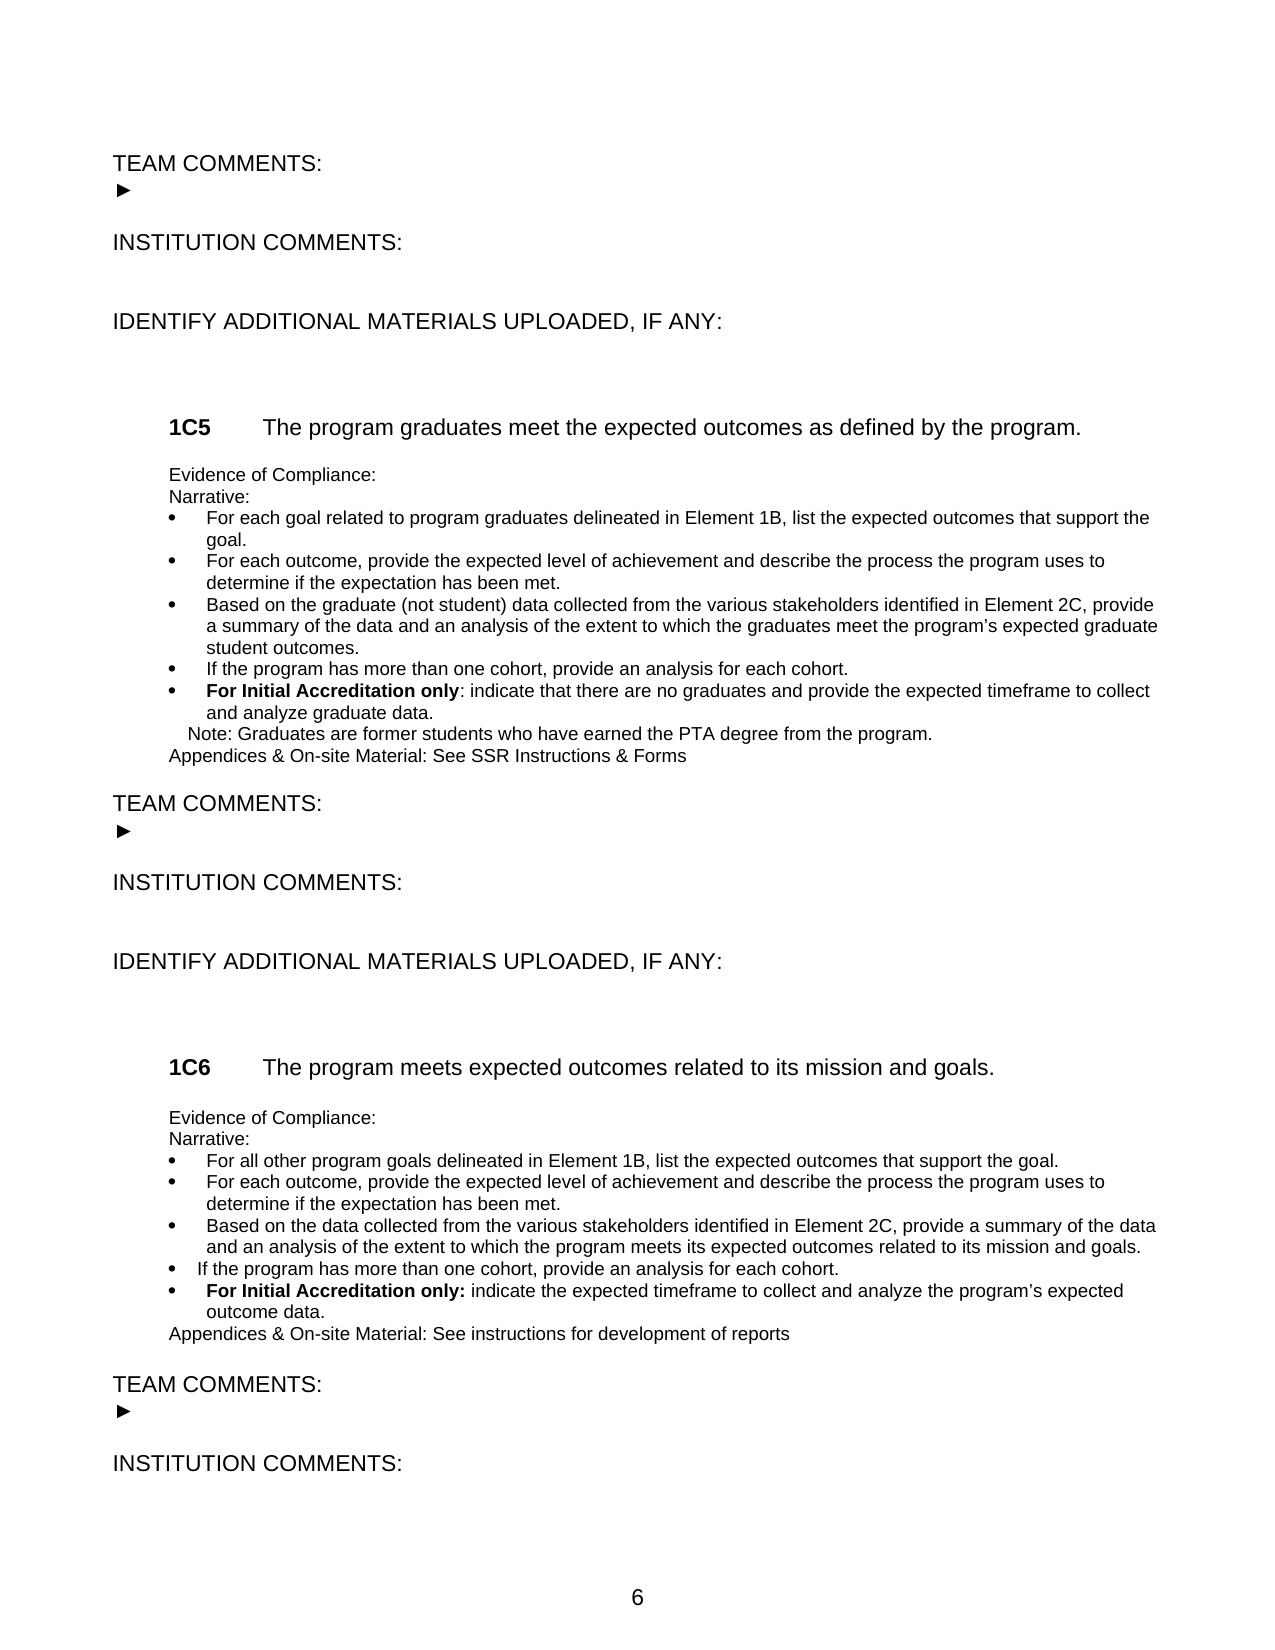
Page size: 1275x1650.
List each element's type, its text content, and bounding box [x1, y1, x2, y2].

list Based on the graduate (not student) data collected from the various stakeholders identified in Element 2C, provide a summary of the data and an analysis of the extent to which the graduates meet the program’s expected graduate student outcomes. [169, 593, 1159, 658]
text 1C6 The program meets expected outcomes related to its mission and goals. [169, 1054, 1159, 1080]
list For Initial Accreditation only: indicate that there are no graduates and provide the expected timeframe to collect and analyze graduate data. [169, 680, 1159, 723]
text ► [112, 1397, 1162, 1423]
list If the program has more than one cohort, provide an analysis for each cohort. [169, 658, 1159, 680]
text TEAM COMMENTS: [112, 790, 1162, 817]
list Based on the data collected from the various stakeholders identified in Element 2C, provide a summary of the data and an analysis of the extent to which the program meets its expected outcomes related to its mission and goals. [169, 1214, 1162, 1258]
text Evidence of Compliance: [169, 464, 1162, 485]
text Note: Graduates are former students who have earned the PTA degree from the program. [187, 723, 1162, 745]
text ► [112, 817, 1162, 843]
text ► [112, 176, 1162, 203]
list If the program has more than one cohort, provide an analysis for each cohort. [169, 1258, 1162, 1279]
text TEAM COMMENTS: [112, 150, 1162, 176]
list For each outcome, provide the expected level of achievement and describe the process the program uses to determine if the expectation has been met. [169, 1171, 1162, 1214]
list Appendices & On-site Material: See instructions for development of reports [169, 1323, 1162, 1344]
text Appendices & On-site Material: See SSR Instructions & Forms [169, 745, 1162, 766]
list For Initial Accreditation only: indicate the expected timeframe to collect and analyze the program’s expected outcome data. [169, 1279, 1162, 1323]
list For all other program goals delineated in Element 1B, list the expected outcomes that support the goal. [169, 1149, 1162, 1171]
text Identify Additional Materials UPLOADED, if any: [112, 948, 1162, 975]
text TEAM COMMENTS: [112, 1371, 1162, 1397]
list For each goal related to program graduates delineated in Element 1B, list the expected outcomes that support the goal. [169, 507, 1159, 550]
text Narrative: [169, 485, 1162, 507]
list For each outcome, provide the expected level of achievement and describe the process the program uses to determine if the expectation has been met. [169, 550, 1159, 593]
text 1C5 The program graduates meet the expected outcomes as defined by the program. [169, 413, 1159, 440]
text INSTITUTION COMMENTS: [112, 229, 1162, 255]
text Identify Additional Materials UPLOADED, if any: [112, 308, 1162, 334]
text Evidence of Compliance: [169, 1106, 1162, 1128]
text Narrative: [169, 1128, 1162, 1149]
text INSTITUTION COMMENTS: [112, 1449, 1162, 1476]
text INSTITUTION COMMENTS: [112, 869, 1162, 896]
